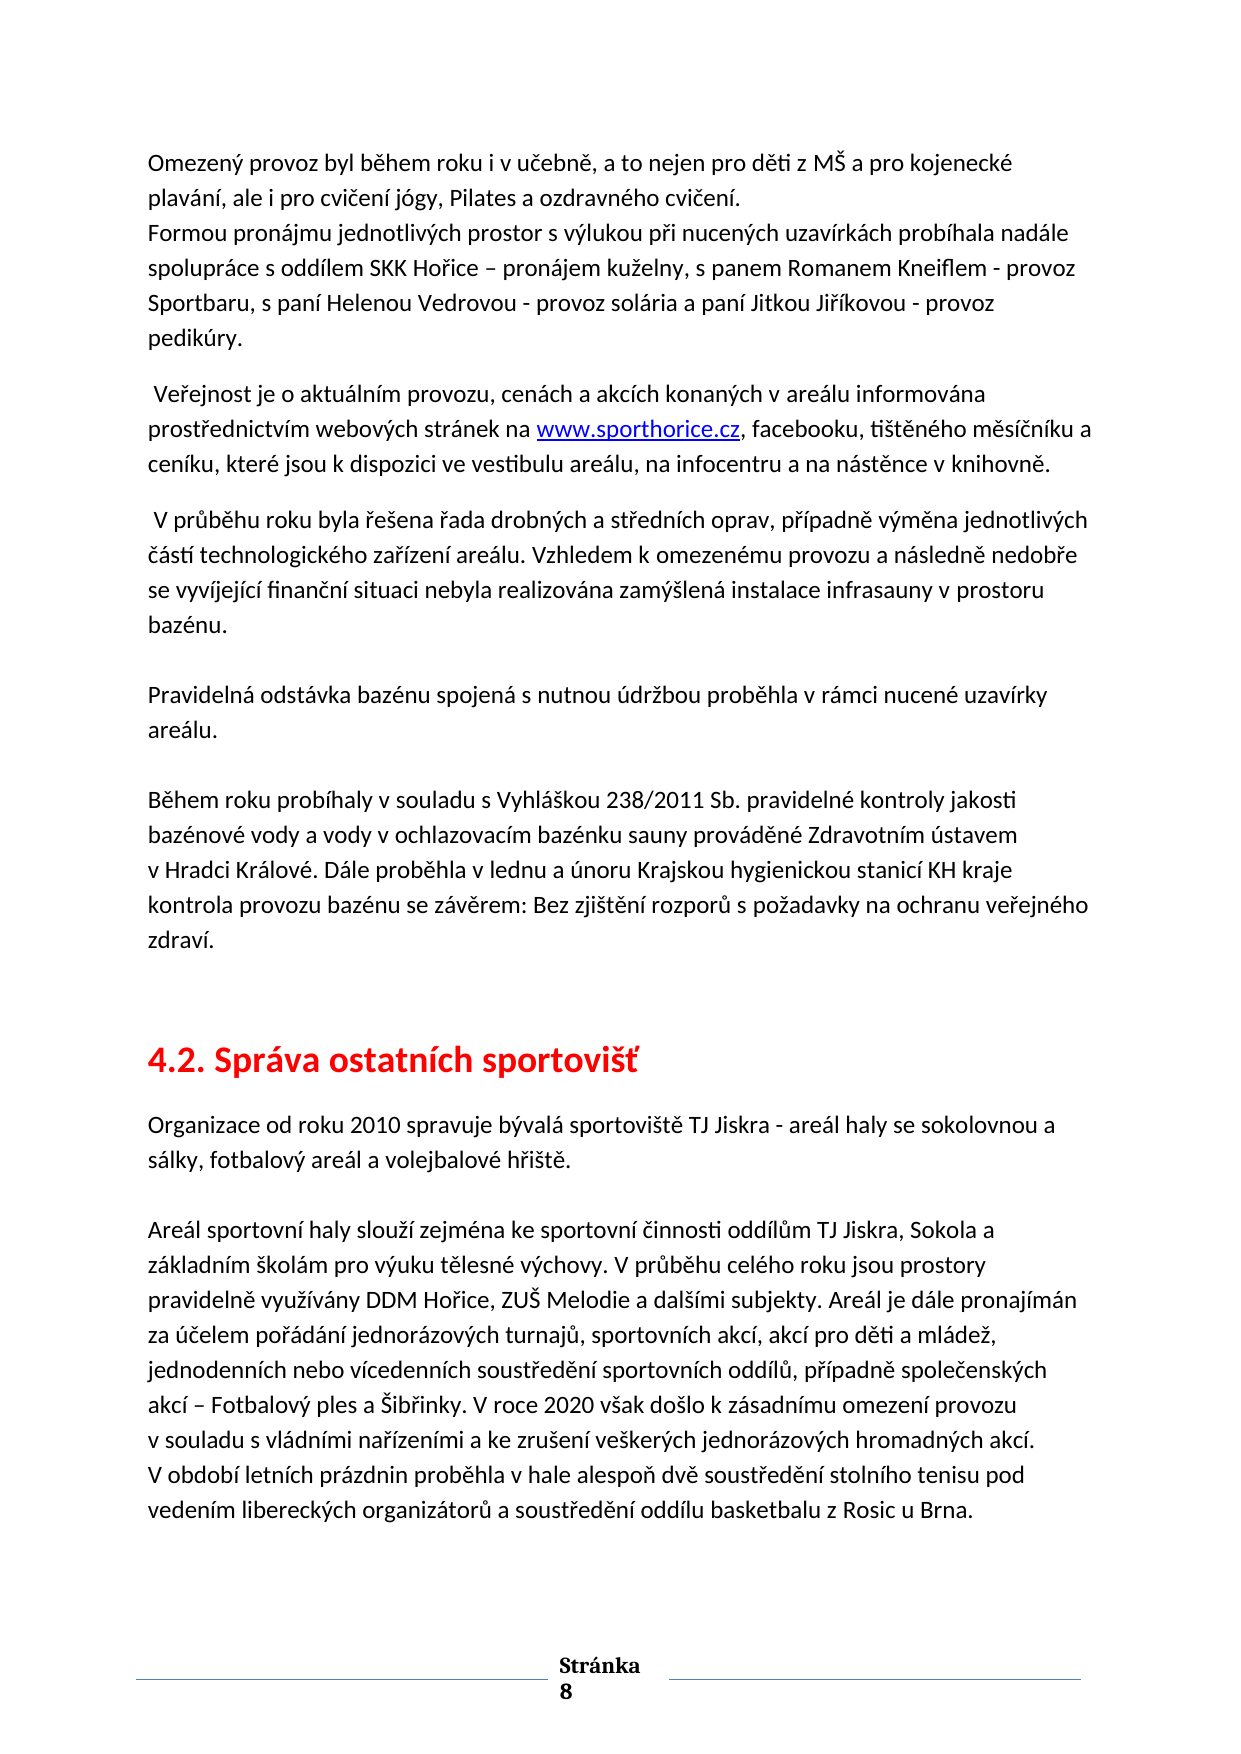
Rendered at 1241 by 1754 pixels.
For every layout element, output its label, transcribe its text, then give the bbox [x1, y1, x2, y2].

text Organizace od roku 2010 spravuje bývalá sportoviště TJ Jiskra - areál haly se sokolovnou a sálky, fotbalový areál a volejbalové hřiště. Areál sportovní haly slouží zejména ke sportovní činnosti oddílům TJ Jiskra, Sokola a základním školám pro výuku tělesné výchovy. V průběhu celého roku jsou prostory pravidelně využívány DDM Hořice, ZUŠ Melodie a dalšími subjekty. Areál je dále pronajímán za účelem pořádání jednorázových turnajů, sportovních akcí, akcí pro děti a mládež, jednodenních nebo vícedenních soustředění sportovních oddílů, případně společenských akcí – Fotbalový ples a Šibřinky. V roce 2020 však došlo k zásadnímu omezení provozu v souladu s vládními nařízeními a ke zrušení veškerých jednorázových hromadných akcí. V období letních prázdnin proběhla v hale alespoň dvě soustředění stolního tenisu pod vedením libereckých organizátorů a soustředění oddílu basketbalu z Rosic u Brna. [148, 1109, 1093, 1525]
text V průběhu roku byla řešena řada drobných a středních oprav, případně výměna jednotlivých částí technologického zařízení areálu. Vzhledem k omezenému provozu a následně nedobře se vyvíjející finanční situaci nebyla realizována zamýšlená instalace infrasauny v prostoru bazénu. Pravidelná odstávka bazénu spojená s nutnou údržbou proběhla v rámci nucené uzavírky areálu. Během roku probíhaly v souladu s Vyhláškou 238/2011 Sb. pravidelné kontroly jakosti bazénové vody a vody v ochlazovacím bazénku sauny prováděné Zdravotním ústavem v Hradci Králové. Dále proběhla v lednu a únoru Krajskou hygienickou stanicí KH kraje kontrola provozu bazénu se závěrem: Bez zjištění rozporů s požadavky na ochranu veřejného zdraví. [148, 504, 1093, 955]
text 4.2. Správa ostatních sportovišť [148, 1036, 1093, 1082]
text Veřejnost je o aktuálním provozu, cenách a akcích konaných v areálu informována prostřednictvím webových stránek na www.sporthorice.cz, facebooku, tištěného měsíčníku a ceníku, které jsou k dispozici ve vestibulu areálu, na infocentru a na nástěnce v knihovně. [148, 378, 1093, 479]
text Omezený provoz byl během roku i v učebně, a to nejen pro děti z MŠ a pro kojenecké plavání, ale i pro cvičení jógy, Pilates a ozdravného cvičení. Formou pronájmu jednotlivých prostor s výlukou při nucených uzavírkách probíhala nadále spolupráce s oddílem SKK Hořice – pronájem kuželny, s panem Romanem Kneiflem - provoz Sportbaru, s paní Helenou Vedrovou - provoz solária a paní Jitkou Jiříkovou - provoz pedikúry. [148, 148, 1093, 353]
